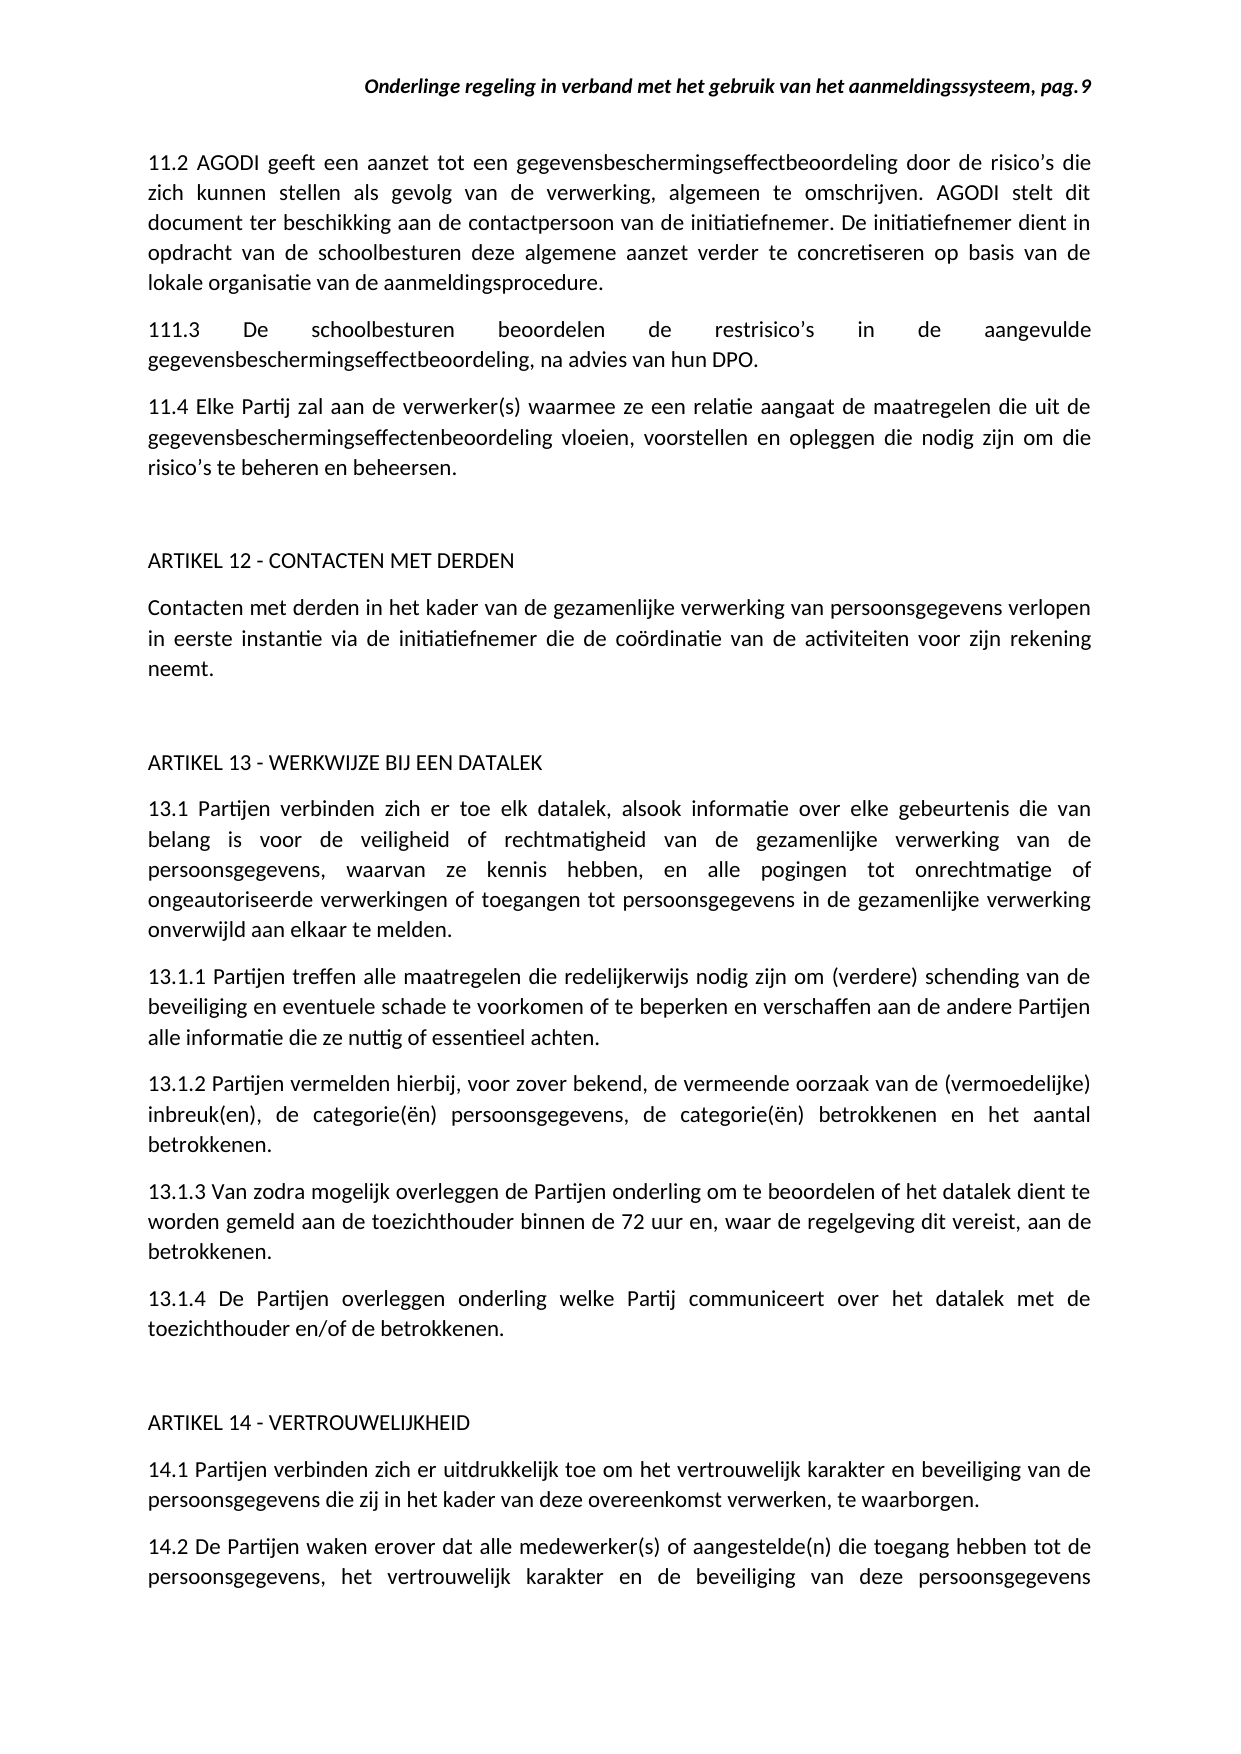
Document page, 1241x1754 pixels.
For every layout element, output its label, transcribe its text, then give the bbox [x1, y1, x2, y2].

text ARTIKEL 14 - VERTROUWELIJKHEID [148, 1408, 1093, 1436]
text 111.3 De schoolbesturen beoordelen de restrisico’s in de aangevulde gegevensbeschermingseffectbeoordeling, na advies van hun DPO. [148, 315, 1093, 373]
text 13.1.3 Van zodra mogelijk overleggen de Partijen onderling om te beoordelen of het datalek dient te worden gemeld aan de toezichthouder binnen de 72 uur en, waar de regelgeving dit vereist, aan de betrokkenen. [148, 1177, 1093, 1265]
text 13.1.4 De Partijen overleggen onderling welke Partij communiceert over het datalek met de toezichthouder en/of de betrokkenen. [148, 1284, 1093, 1342]
text 13.1 Partijen verbinden zich er toe elk datalek, alsook informatie over elke gebeurtenis die van belang is voor de veiligheid of rechtmatigheid van de gezamenlijke verwerking van de persoonsgegevens, waarvan ze kennis hebben, en alle pogingen tot onrechtmatige of ongeautoriseerde verwerkingen of toegangen tot persoonsgegevens in de gezamenlijke verwerking onverwijld aan elkaar te melden. [148, 794, 1093, 943]
text 14.1 Partijen verbinden zich er uitdrukkelijk toe om het vertrouwelijk karakter en beveiliging van de persoonsgegevens die zij in het kader van deze overeenkomst verwerken, te waarborgen. [148, 1455, 1093, 1513]
text 13.1.1 Partijen treffen alle maatregelen die redelijkerwijs nodig zijn om (verdere) schending van de beveiliging en eventuele schade te voorkomen of te beperken en verschaffen aan de andere Partijen alle informatie die ze nuttig of essentieel achten. [148, 962, 1093, 1051]
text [148, 1532, 1093, 1590]
text ARTIKEL 13 - WERKWIJZE BIJ EEN DATALEK [148, 748, 1093, 776]
text Contacten met derden in het kader van de gezamenlijke verwerking van persoonsgegevens verlopen in eerste instantie via de initiatiefnemer die de coördinatie van de activiteiten voor zijn rekening neemt. [148, 593, 1093, 682]
text ARTIKEL 12 - CONTACTEN MET DERDEN [148, 547, 1093, 574]
text 11.2 AGODI geeft een aanzet tot een gegevensbeschermingseffectbeoordeling door de risico’s die zich kunnen stellen als gevolg van de verwerking, algemeen te omschrijven. AGODI stelt dit document ter beschikking aan de contactpersoon van de initiatiefnemer. De initiatiefnemer dient in opdracht van de schoolbesturen deze algemene aanzet verder te concretiseren op basis van de lokale organisatie van de aanmeldingsprocedure. [148, 148, 1093, 296]
text 13.1.2 Partijen vermelden hierbij, voor zover bekend, de vermeende oorzaak van de (vermoedelijke) inbreuk(en), de categorie(ën) persoonsgegevens, de categorie(ën) betrokkenen en het aantal betrokkenen. [148, 1069, 1093, 1158]
text 11.4 Elke Partij zal aan de verwerker(s) waarmee ze een relatie aangaat de maatregelen die uit de gegevensbeschermingseffectenbeoordeling vloeien, voorstellen en opleggen die nodig zijn om die risico’s te beheren en beheersen. [148, 392, 1093, 481]
